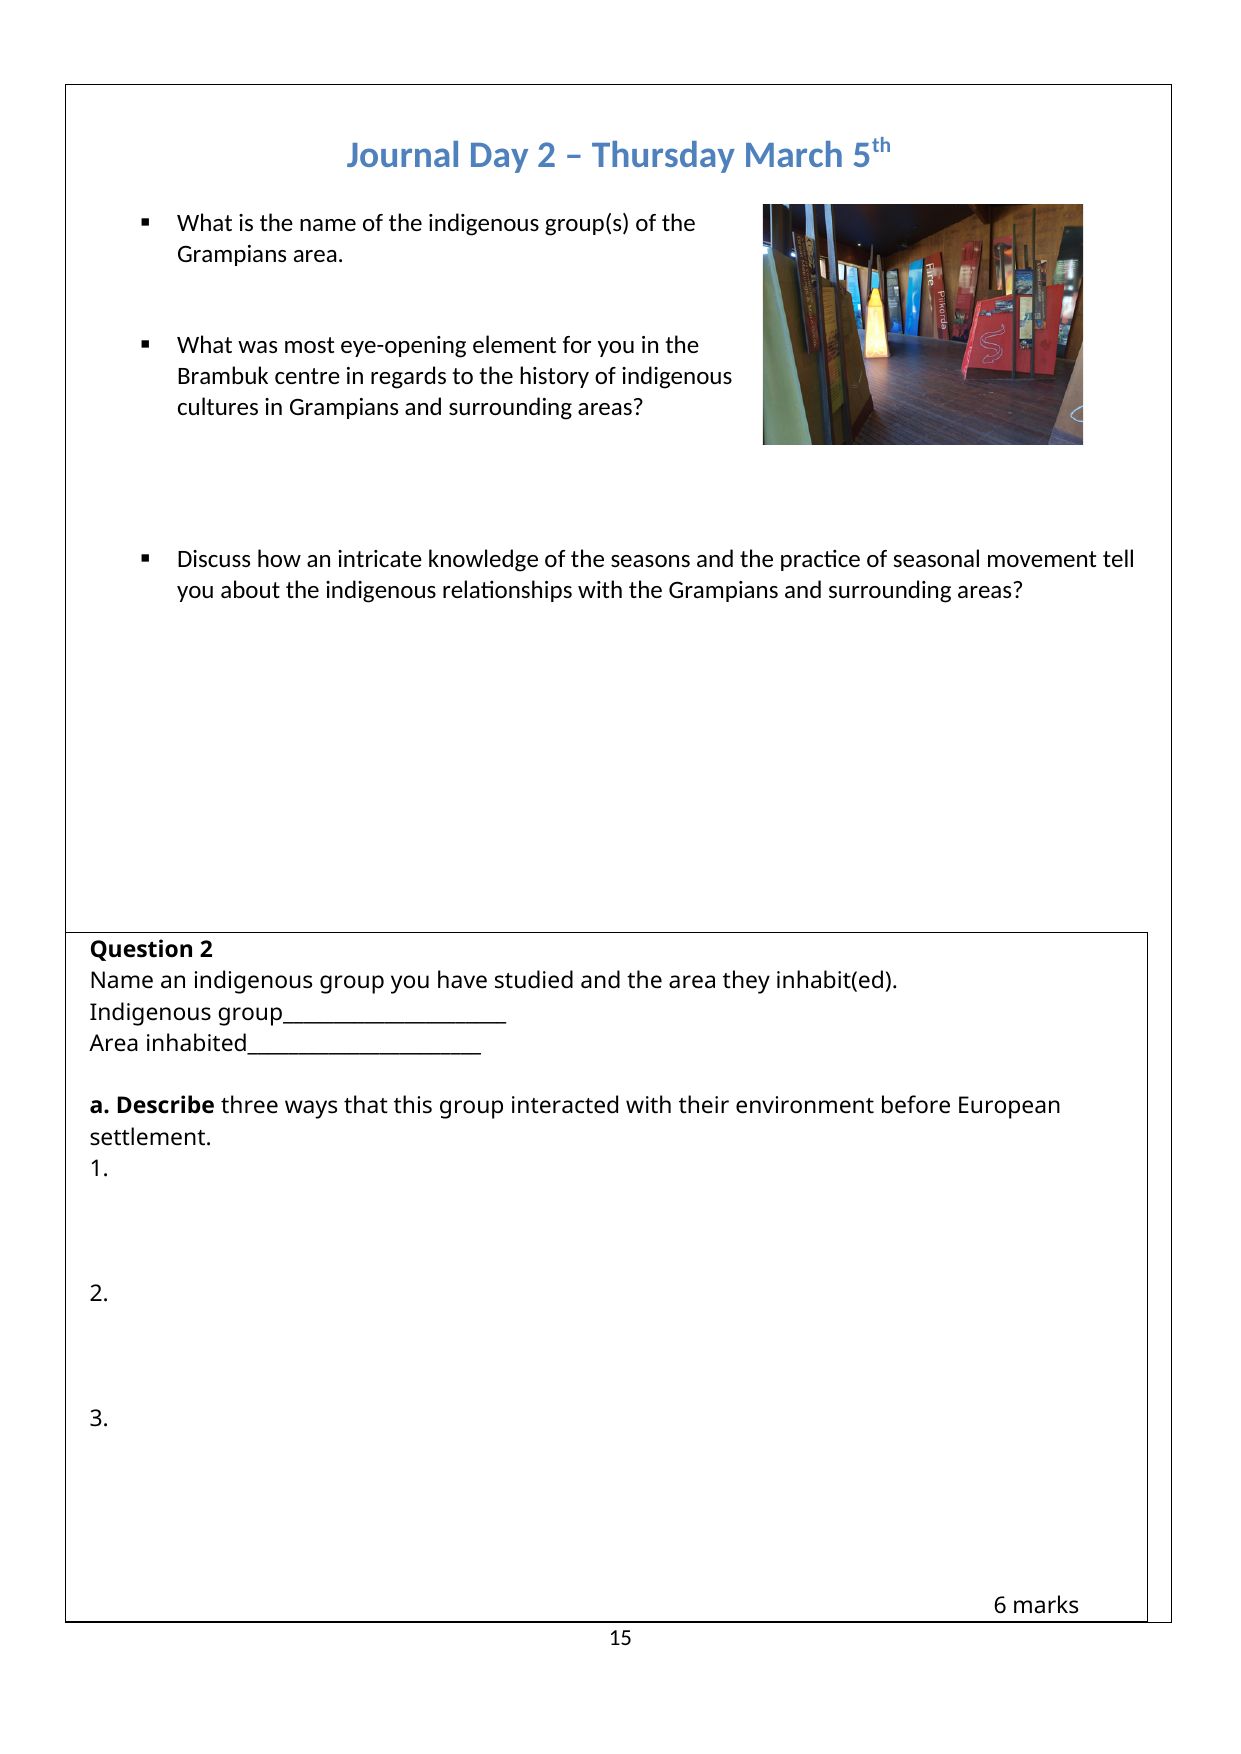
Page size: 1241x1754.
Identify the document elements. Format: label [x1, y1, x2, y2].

table_header [66, 85, 1171, 1622]
picture [762, 204, 1084, 445]
